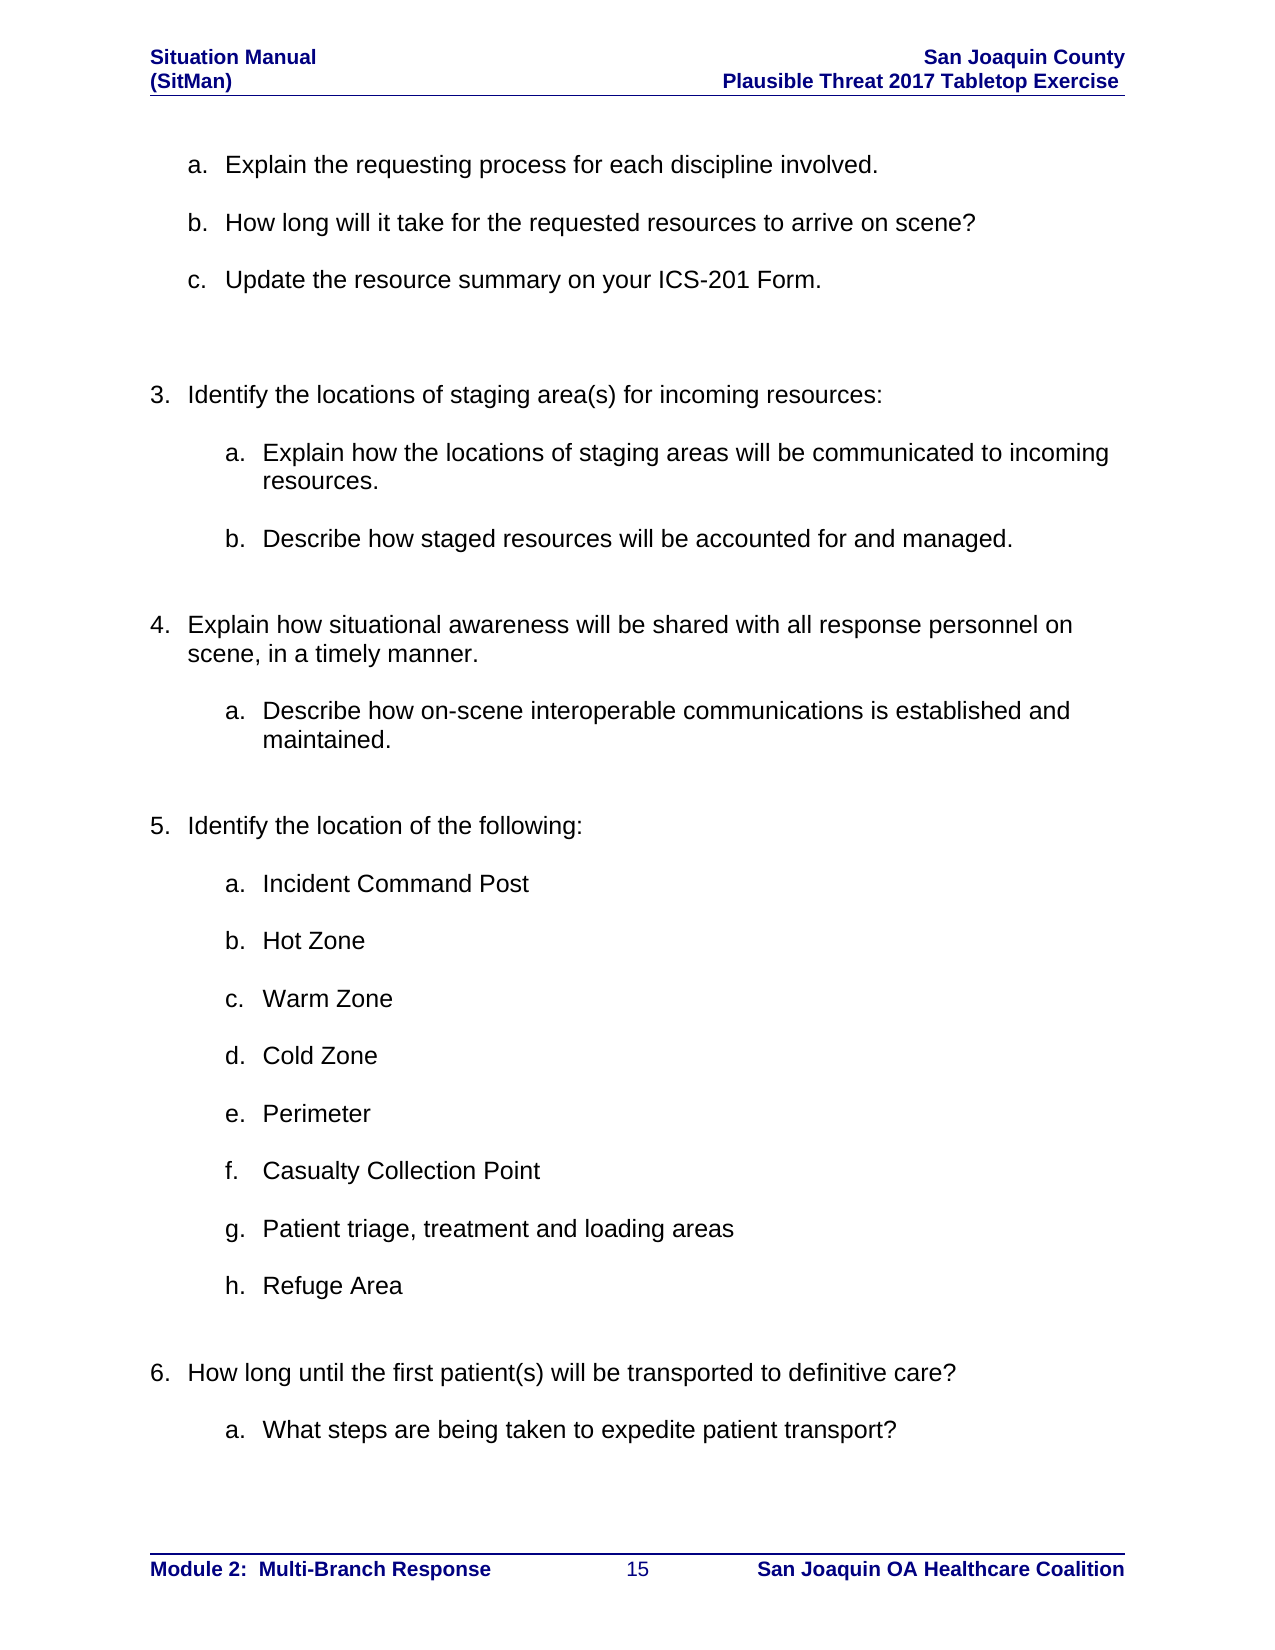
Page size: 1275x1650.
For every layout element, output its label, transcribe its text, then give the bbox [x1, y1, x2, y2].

list Identify the location of the following: [150, 811, 1125, 840]
list Cold Zone [225, 1041, 1125, 1070]
list Patient triage, treatment and loading areas [225, 1214, 1125, 1242]
list Incident Command Post [225, 869, 1125, 897]
list Explain how the locations of staging areas will be communicated to incoming resources. [225, 437, 1125, 495]
list Casualty Collection Point [225, 1156, 1125, 1185]
list Refuge Area [225, 1271, 1125, 1300]
list Identify the locations of staging area(s) for incoming resources: [150, 380, 1125, 409]
list How long will it take for the requested resources to arrive on scene? [187, 207, 1125, 236]
list Describe how on-scene interoperable communications is established and maintained. [225, 696, 1125, 754]
list How long until the first patient(s) will be transported to definitive care? [150, 1357, 1125, 1386]
list Hot Zone [225, 926, 1125, 955]
list What steps are being taken to expedite patient transport? [225, 1415, 1125, 1444]
list Perimeter [225, 1099, 1125, 1127]
list Warm Zone [225, 984, 1125, 1012]
list Explain how situational awareness will be shared with all response personnel on scene, in a timely manner. [150, 610, 1125, 667]
list Explain the requesting process for each discipline involved. [187, 150, 1125, 179]
list Update the resource summary on your ICS-201 Form. [187, 265, 1125, 294]
list Describe how staged resources will be accounted for and managed. [225, 524, 1125, 552]
